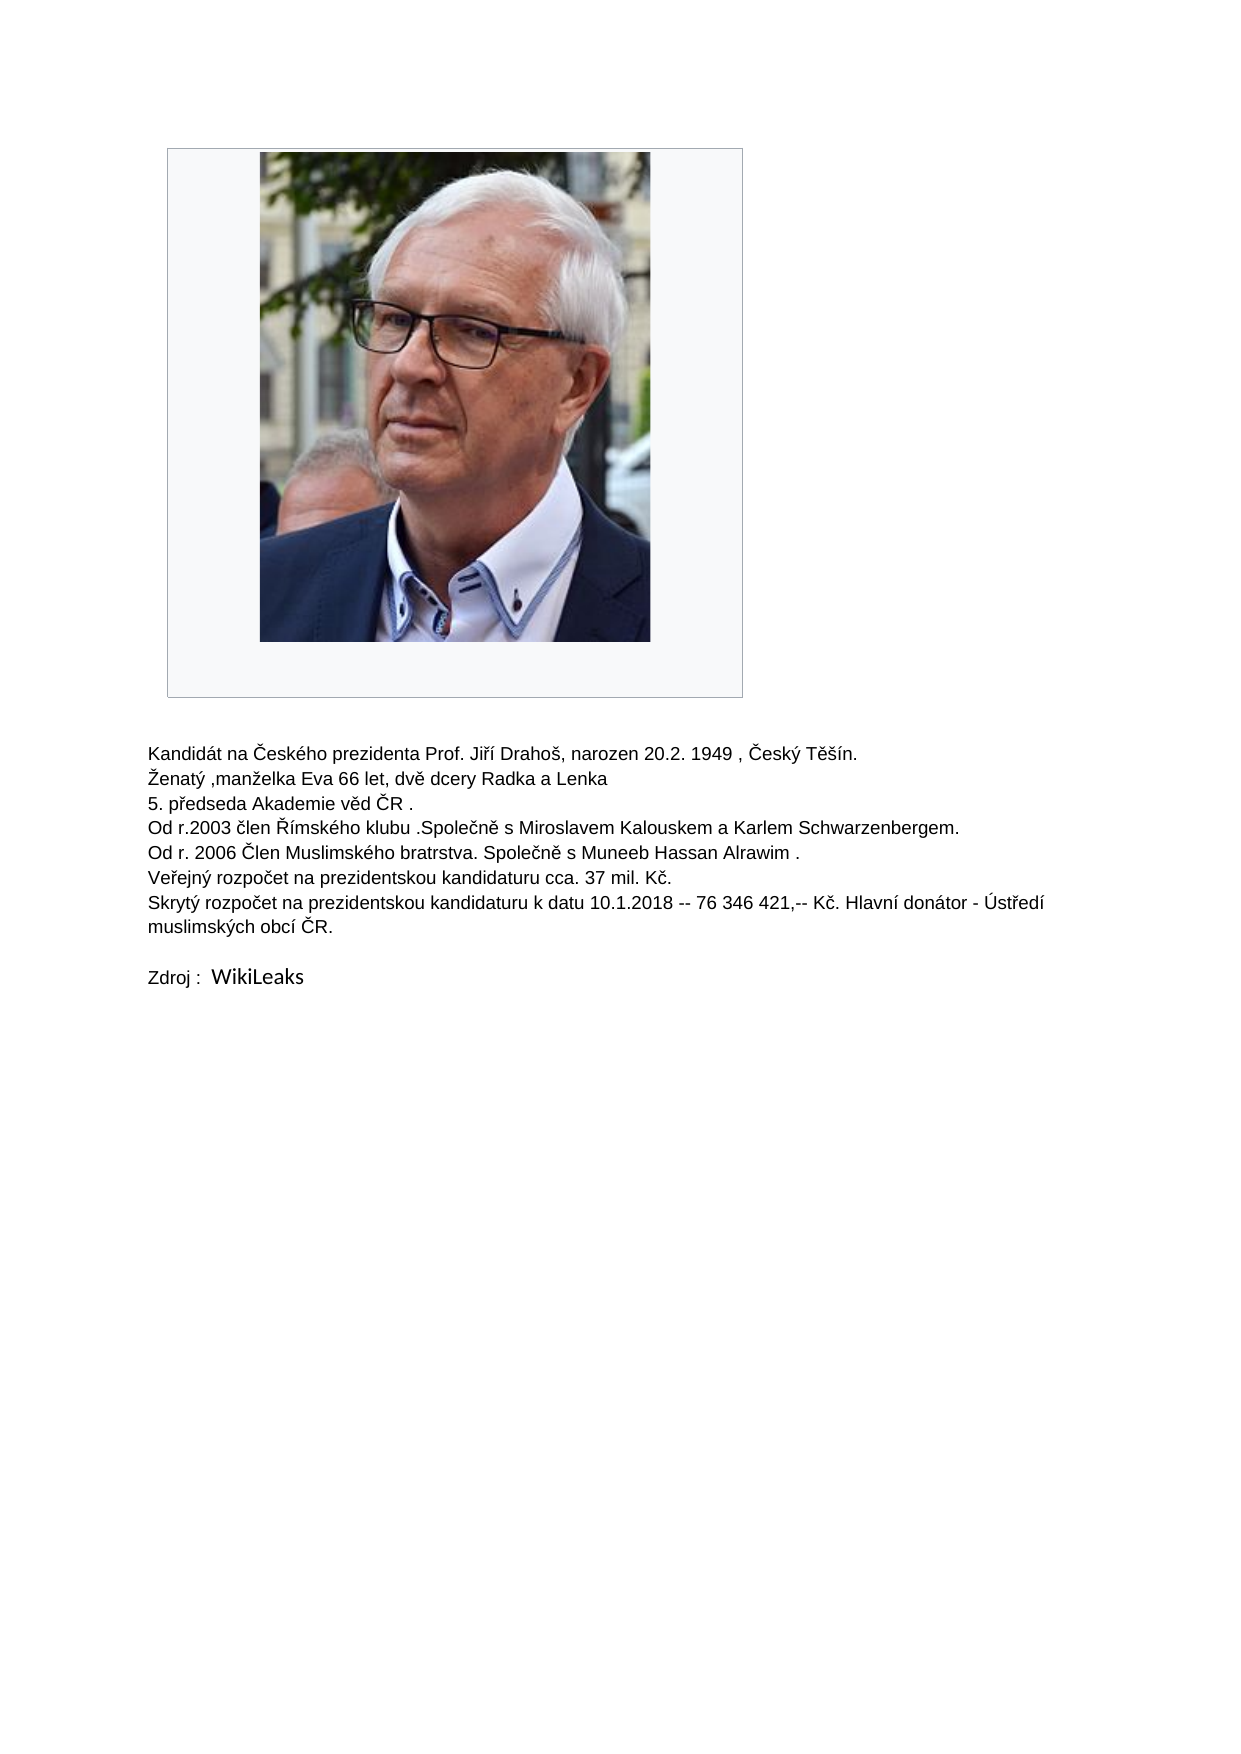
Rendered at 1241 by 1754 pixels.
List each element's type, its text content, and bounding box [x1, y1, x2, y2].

picture [259, 152, 651, 642]
table_cell [168, 149, 742, 697]
text Zdroj : WikiLeaks [148, 962, 1093, 990]
text Kandidát na Českého prezidenta Prof. Jiří Drahoš, narozen 20.2. 1949 , Český Těšín. Ženatý ,manželka Eva 66 let, dvě dcery Radka a Lenka 5. předseda Akademie věd ČR . Od r.2003 člen Římského klubu .Společně s Miroslavem Kalouskem a Karlem Schwarzenbergem. Od r. 2006 Člen Muslimského bratrstva. Společně s Muneeb Hassan Alrawim . Veřejný rozpočet na prezidentskou kandidaturu cca. 37 mil. Kč. Skrytý rozpočet na prezidentskou kandidaturu k datu 10.1.2018 -- 76 346 421,-- Kč. Hlavní donátor - Ústředí muslimských obcí ČR. [148, 743, 1093, 938]
